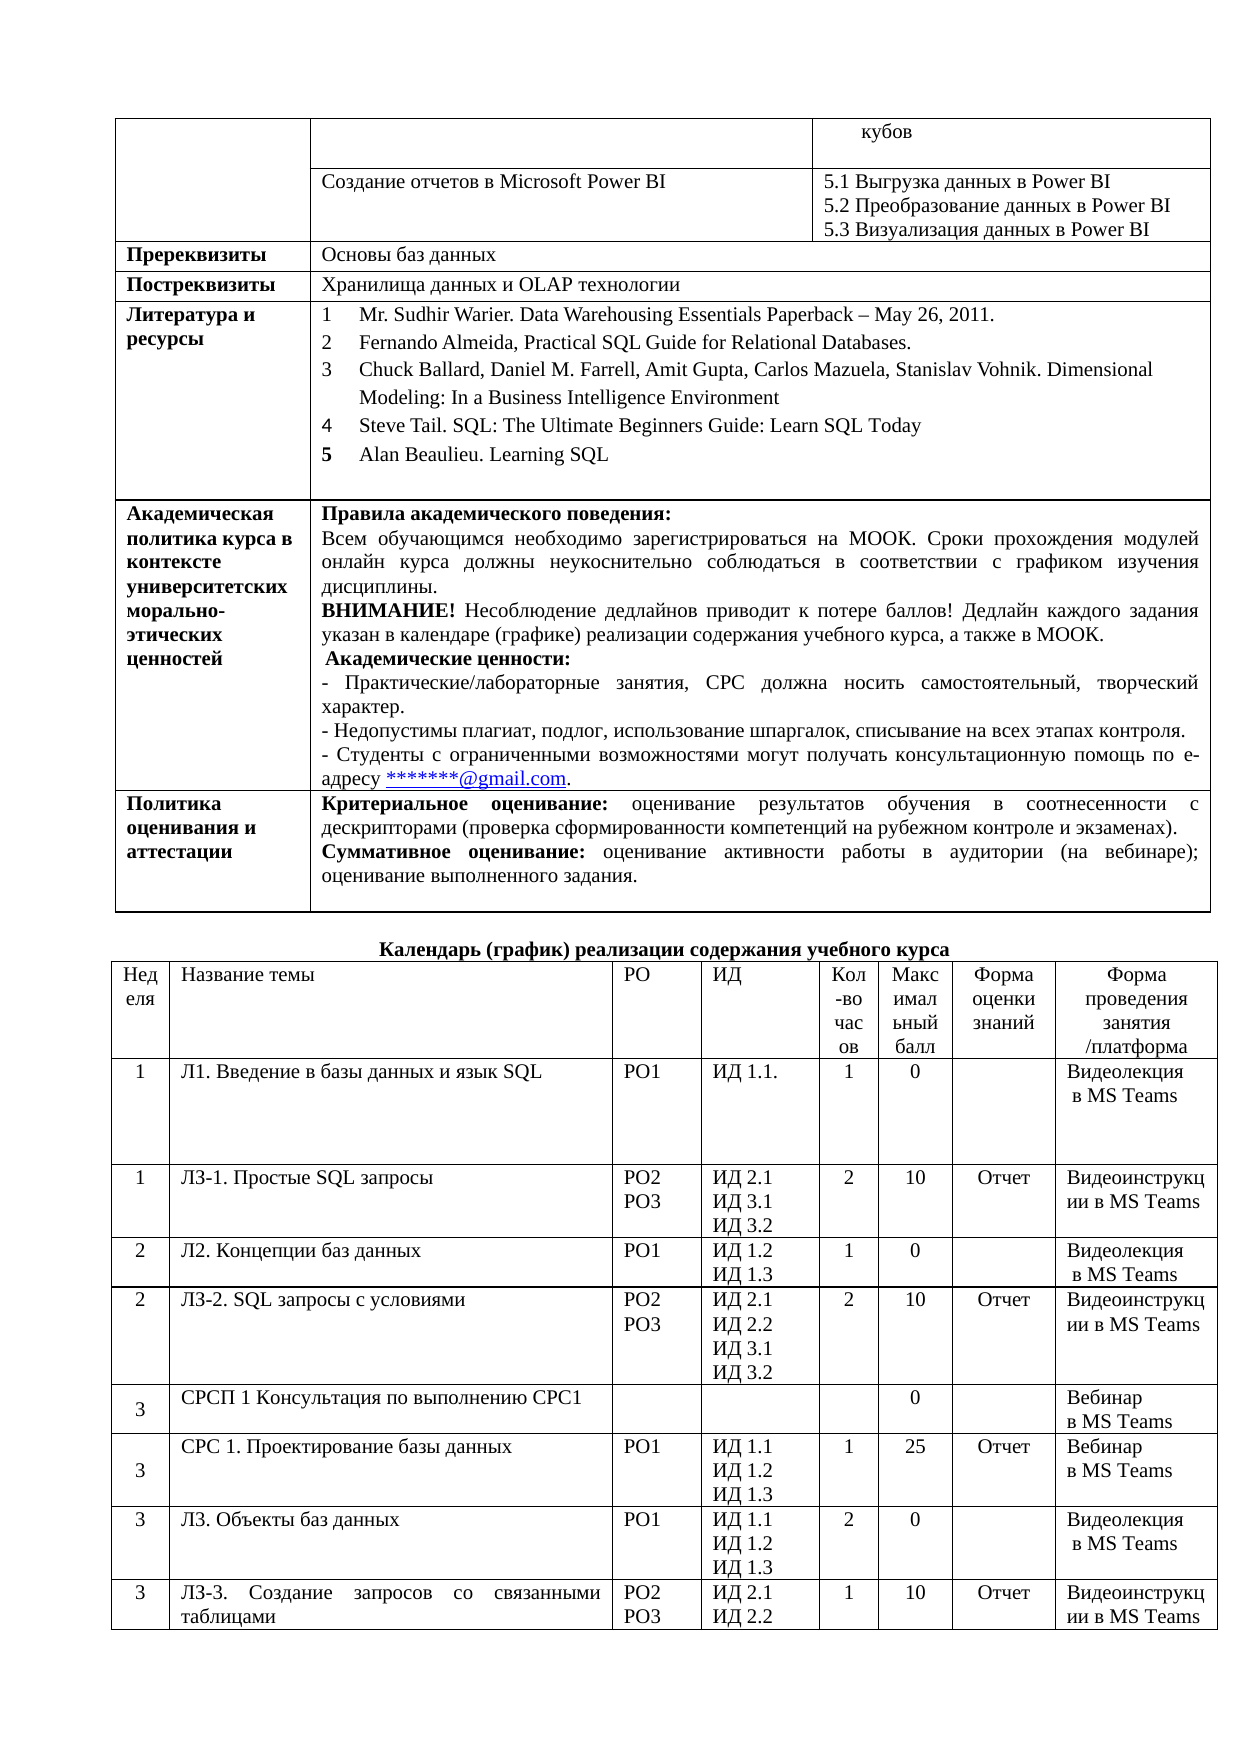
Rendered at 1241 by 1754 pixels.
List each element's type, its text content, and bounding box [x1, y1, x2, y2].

table_cell 5.1 Выгрузка данных в Power BI 5.2 Преобразование данных в Power BI 5.3 Визуализация данных в Power BI [813, 169, 1210, 241]
table_cell 1 [820, 1059, 878, 1164]
table_cell Вебинар в MS Teams [1056, 1385, 1217, 1433]
table_cell 1 [820, 1238, 878, 1286]
table_cell ИД 2.1 ИД 2.2 ИД 3.1 ИД 3.2 [702, 1288, 819, 1384]
table_cell 3 [112, 1434, 169, 1506]
table_cell Видеоинструкции в MS Teams [1056, 1288, 1217, 1384]
table_header ИД [702, 962, 819, 1058]
table_cell 10 [879, 1165, 952, 1237]
table_cell РО1 [613, 1434, 701, 1506]
table_cell 3 [112, 1580, 169, 1628]
table_cell Л1. Введение в базы данных и язык SQL [170, 1059, 612, 1164]
table_cell 2 [112, 1238, 169, 1286]
table_cell 25 [879, 1434, 952, 1506]
table_cell [953, 1385, 1055, 1433]
table_cell Отчет [953, 1434, 1055, 1506]
table_cell 2 [820, 1288, 878, 1384]
table_header Форма проведения занятия /платформа [1056, 962, 1217, 1058]
table_cell Хранилища данных и OLAP технологии [311, 272, 1210, 301]
table_cell ИД 1.1 ИД 1.2 ИД 1.3 [702, 1434, 819, 1506]
table_cell Политика оценивания и аттестации [116, 791, 310, 911]
table_header Академическая политика курса в контексте университетских морально-этических ценностей [116, 501, 310, 790]
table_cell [311, 119, 812, 168]
table_cell Отчет [953, 1288, 1055, 1384]
table_cell СРС 1. Проектирование базы данных [170, 1434, 612, 1506]
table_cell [702, 1580, 819, 1628]
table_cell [813, 119, 1210, 168]
table_cell Видеолекция в MS Teams [1056, 1507, 1217, 1579]
table_cell 10 [879, 1288, 952, 1384]
table_cell Видеолекция в MS Teams [1056, 1238, 1217, 1286]
table_cell [953, 1238, 1055, 1286]
table_cell 10 [879, 1580, 952, 1628]
table_cell 0 [879, 1385, 952, 1433]
table_cell 1 [112, 1059, 169, 1164]
table_cell [820, 1385, 878, 1433]
table_cell Mr. Sudhir Warier. Data Warehousing Essentials Paperback – May 26, 2011. Fernando Almeida, Practical SQL Guide for Relational Databases. Chuck Ballard, Daniel M. Farrell, Amit Gupta, Carlos Mazuela, Stanislav Vohnik. Dimensional Modeling: In a Business Intelligence Environment Steve Tail. SQL: The Ultimate Beginners Guide: Learn SQL Today Alan Beaulieu. Learning SQL [311, 302, 1210, 499]
table_cell 0 [879, 1238, 952, 1286]
table_cell [953, 1059, 1055, 1164]
table_cell Л3. Объекты баз данных [170, 1507, 612, 1579]
table_cell 3 [112, 1385, 169, 1433]
table_cell ИД 1.1 ИД 1.2 ИД 1.3 [702, 1507, 819, 1579]
text Календарь (график) реализации содержания учебного курса [177, 937, 1152, 961]
table_cell [613, 1385, 701, 1433]
table_cell РО2 РО3 [613, 1288, 701, 1384]
table_cell Видеолекция в MS Teams [1056, 1059, 1217, 1164]
table_cell [702, 1385, 819, 1433]
table_cell Пререквизиты [116, 242, 310, 271]
table_cell ИД 1.1. [702, 1059, 819, 1164]
table_cell Литература и ресурсы [116, 302, 310, 499]
table_header Правила академического поведения: Всем обучающимся необходимо зарегистрироваться на МООК. Сроки прохождения модулей онлайн курса должны неукоснительно соблюдаться в соответствии с графиком изучения дисциплины. ВНИМАНИЕ! Несоблюдение дедлайнов приводит к потере баллов! Дедлайн каждого задания указан в календаре (графике) реализации содержания учебного курса, а также в МООК. Академические ценности: - Практические/лабораторные занятия, СРС должна носить самостоятельный, творческий характер. - Недопустимы плагиат, подлог, использование шпаргалок, списывание на всех этапах контроля. - Студенты с ограниченными возможностями могут получать консультационную помощь по е-адресу *******@gmail.com. [311, 501, 1210, 790]
table_cell [953, 1507, 1055, 1579]
table_cell ИД 2.1 ИД 3.1 ИД 3.2 [702, 1165, 819, 1237]
table_header Форма оценки знаний [953, 962, 1055, 1058]
table_cell ИД 1.2 ИД 1.3 [702, 1238, 819, 1286]
table_cell 1 [820, 1434, 878, 1506]
table_cell РО2 РО3 [613, 1580, 701, 1628]
table_cell СРСП 1 Консультация по выполнению СРС1 [170, 1385, 612, 1433]
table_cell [170, 1580, 612, 1628]
table_cell Л2. Концепции баз данных [170, 1238, 612, 1286]
table_cell Основы баз данных [311, 242, 1210, 271]
table_cell РО2 РО3 [613, 1165, 701, 1237]
table_cell 0 [879, 1059, 952, 1164]
table_cell РО1 [613, 1507, 701, 1579]
table_header Неделя [112, 962, 169, 1058]
table_header РО [613, 962, 701, 1058]
table_header Кол-во часов [820, 962, 878, 1058]
table_cell РО1 [613, 1238, 701, 1286]
table_cell Отчет [953, 1165, 1055, 1237]
table_cell РО1 [613, 1059, 701, 1164]
table_header Максимальный балл [879, 962, 952, 1058]
table_cell 1 [820, 1580, 878, 1628]
table_cell 2 [820, 1165, 878, 1237]
table_header Название темы [170, 962, 612, 1058]
table_cell ЛЗ-1. Простые SQL запросы [170, 1165, 612, 1237]
table_cell Критериальное оценивание: оценивание результатов обучения в соотнесенности с дескрипторами (проверка сформированности компетенций на рубежном контроле и экзаменах). Суммативное оценивание: оценивание активности работы в аудитории (на вебинаре); оценивание выполненного задания. [311, 791, 1210, 911]
table_cell Отчет [953, 1580, 1055, 1628]
table_cell Вебинар в MS Teams [1056, 1434, 1217, 1506]
table_cell Видеоинструкции в MS Teams [1056, 1165, 1217, 1237]
table_cell 3 [112, 1507, 169, 1579]
table_cell 1 [112, 1165, 169, 1237]
table_cell Создание отчетов в Microsoft Power BI [311, 169, 812, 241]
table_cell ЛЗ-2. SQL запросы с условиями [170, 1288, 612, 1384]
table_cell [1056, 1580, 1217, 1628]
table_cell Постреквизиты [116, 272, 310, 301]
table_cell 2 [820, 1507, 878, 1579]
table_cell 2 [112, 1288, 169, 1384]
table_cell 0 [879, 1507, 952, 1579]
